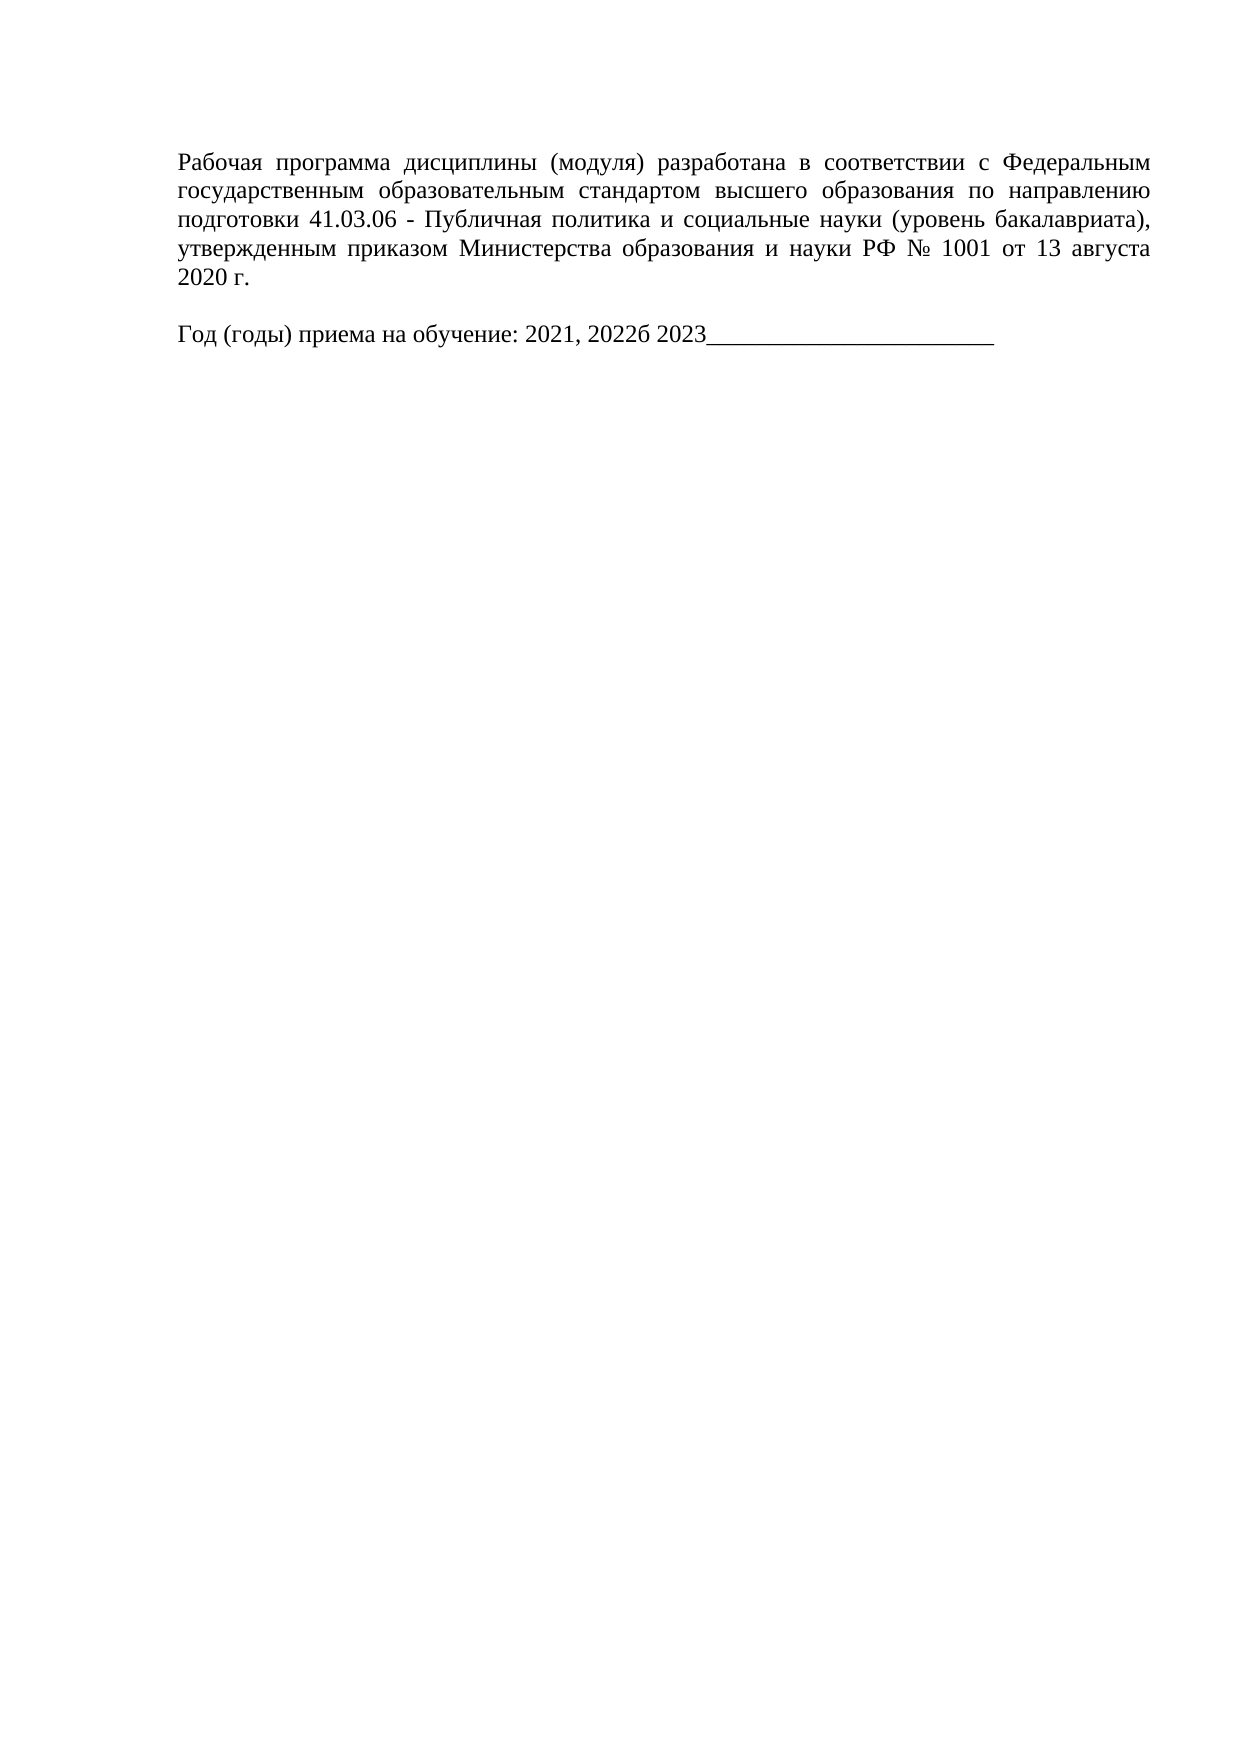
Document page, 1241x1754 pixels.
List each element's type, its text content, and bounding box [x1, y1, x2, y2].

text Год (годы) приема на обучение: 2021, 2022б 2023_______________________ [177, 319, 1152, 348]
title Рабочая программа дисциплины (модуля) разработана в соответствии с Федеральным государственным образовательным стандартом высшего образования по направлению подготовки 41.03.06 - Публичная политика и социальные науки (уровень бакалавриата), утвержденным приказом Министерства образования и науки РФ № 1001 от 13 августа 2020 г. [177, 147, 1152, 291]
